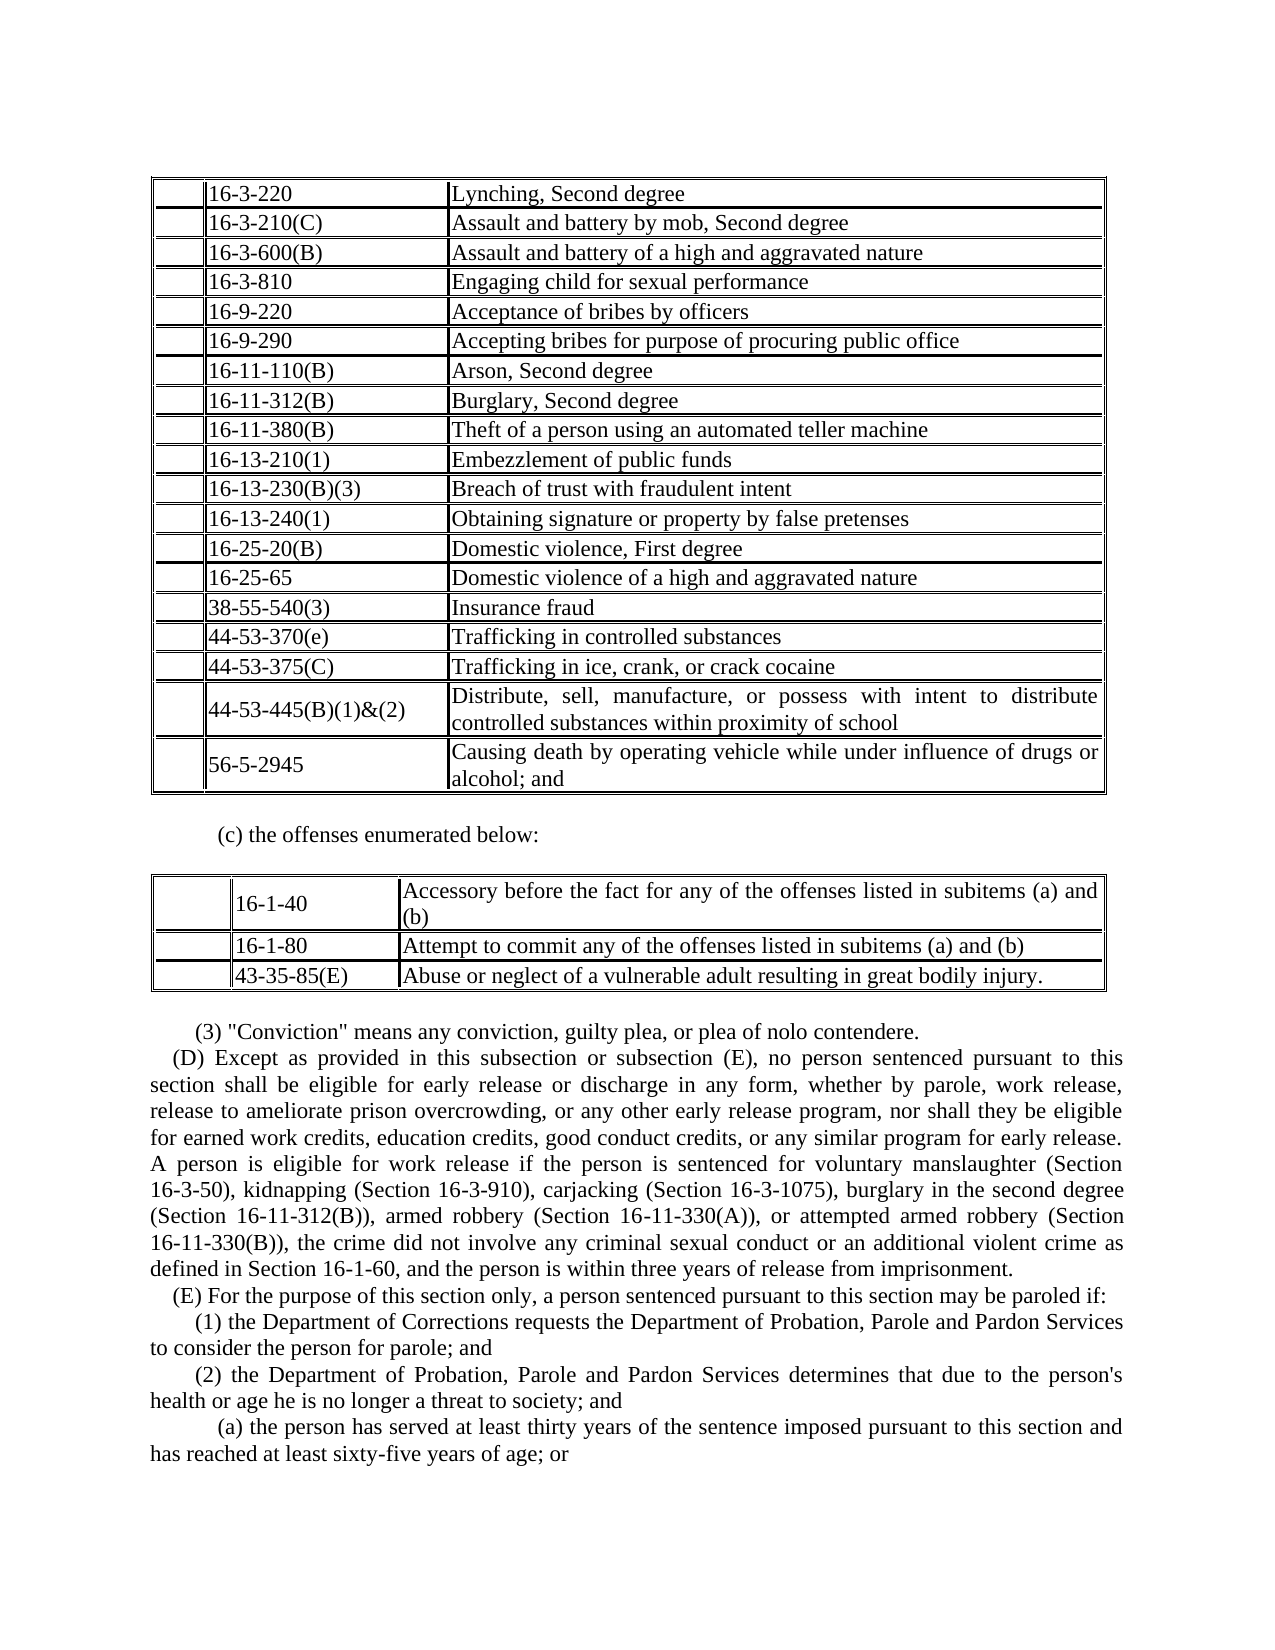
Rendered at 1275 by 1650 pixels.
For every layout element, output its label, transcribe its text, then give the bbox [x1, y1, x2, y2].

text (E) For the purpose of this section only, a person sentenced pursuant to this section may be paroled if: [150, 1282, 1125, 1308]
table_cell 16-3-600(B) [207, 239, 447, 265]
text (3) "Conviction" means any conviction, guilty plea, or plea of nolo contendere. [150, 1018, 1125, 1044]
table_cell Assault and battery of a high and aggravated nature [448, 236, 1105, 265]
table_cell 44-53-445(B)(1)&(2) [207, 683, 447, 735]
table_cell 16-1-40 [232, 875, 399, 929]
table_cell [154, 354, 203, 383]
table_cell Trafficking in controlled substances [450, 620, 1104, 650]
table_cell [154, 959, 232, 988]
table_cell Domestic violence of a high and aggravated nature [450, 561, 1104, 591]
table_cell [152, 650, 205, 679]
table_cell 44-53-370(e) [207, 624, 447, 650]
table_cell [154, 531, 203, 561]
text (c) the offenses enumerated below: [150, 821, 1125, 847]
table_cell Breach of trust with fraudulent intent [450, 472, 1104, 502]
table_cell 16-3-220 [205, 180, 448, 206]
table_cell 44-53-375(C) [207, 653, 447, 679]
table_cell Embezzlement of public funds [448, 443, 1105, 472]
text (1) the Department of Corrections requests the Department of Probation, Parole and Pardon Services to consider the person for parole; and [150, 1308, 1125, 1361]
table_cell Burglary, Second degree [450, 384, 1104, 413]
table_cell Causing death by operating vehicle while under influence of drugs or alcohol; and [448, 735, 1104, 791]
table_cell Theft of a person using an automated teller machine [450, 413, 1104, 443]
table_cell Assault and battery by mob, Second degree [450, 206, 1104, 236]
table_cell 16-25-65 [207, 564, 447, 591]
table_cell [154, 413, 203, 443]
table_cell [154, 679, 203, 735]
table_cell Trafficking in ice, crank, or crack cocaine [448, 650, 1105, 679]
table_cell [154, 929, 230, 959]
table_cell Distribute, sell, manufacture, or possess with intent to distribute controlled substances within proximity of school [450, 679, 1104, 735]
table_cell [152, 591, 205, 620]
table_cell Accepting bribes for purpose of procuring public office [450, 324, 1104, 354]
text (D) Except as provided in this subsection or subsection (E), no person sentenced pursuant to this section shall be eligible for early release or discharge in any form, whether by parole, work release, release to ameliorate prison overcrowding, or any other early release program, nor shall they be eligible for earned work credits, education credits, good conduct credits, or any similar program for early release. A person is eligible for work release if the person is sentenced for voluntary manslaughter (Section 16-3-50), kidnapping (Section 16-3-910), carjacking (Section 16-3-1075), burglary in the second degree (Section 16-11-312(B)), armed robbery (Section 16-11-330(A)), or attempted armed robbery (Section 16-11-330(B)), the crime did not involve any criminal sexual conduct or an additional violent crime as defined in Section 16-1-60, and the person is within three years of release from imprisonment. [150, 1044, 1125, 1282]
table_cell [154, 265, 203, 295]
table_cell [154, 206, 203, 236]
table_cell Arson, Second degree [450, 354, 1104, 383]
table_cell Lynching, Second degree [448, 180, 1104, 206]
table_cell Accessory before the fact for any of the offenses listed in subitems (a) and (b) [399, 877, 1104, 929]
table_cell 16-13-230(B)(3) [207, 476, 447, 502]
table_cell 38-55-540(3) [207, 594, 447, 620]
table_cell 56-5-2945 [205, 739, 448, 791]
text (2) the Department of Probation, Parole and Pardon Services determines that due to the person's health or age he is no longer a threat to society; and [150, 1361, 1125, 1413]
table_cell [152, 295, 205, 324]
table_cell [152, 443, 205, 472]
table_cell Abuse or neglect of a vulnerable adult resulting in great bodily injury. [399, 959, 1104, 988]
table_cell [154, 561, 203, 591]
text (a) the person has served at least thirty years of the sentence imposed pursuant to this section and has reached at least sixty-five years of age; or [150, 1413, 1125, 1466]
table_cell 16-3-810 [207, 269, 447, 295]
table_cell Engaging child for sexual performance [450, 265, 1104, 295]
table_cell 16-3-210(C) [207, 209, 447, 236]
table_cell 16-1-80 [233, 933, 398, 959]
table_cell [154, 620, 203, 650]
table_cell [152, 502, 205, 531]
table_cell [154, 384, 203, 413]
table_cell 16-11-312(B) [207, 387, 447, 413]
table_cell Obtaining signature or property by false pretenses [448, 502, 1105, 531]
table_cell [152, 236, 205, 265]
table_cell 16-9-220 [207, 298, 447, 324]
table_cell 43-35-85(E) [232, 962, 399, 988]
table_cell 16-9-290 [207, 328, 447, 354]
table_cell 16-13-210(1) [207, 446, 447, 472]
table_cell Acceptance of bribes by officers [448, 295, 1105, 324]
table_cell [154, 324, 203, 354]
table_cell [154, 472, 203, 502]
table_cell Insurance fraud [448, 591, 1105, 620]
table_cell Domestic violence, First degree [450, 531, 1104, 561]
table_cell 16-25-20(B) [207, 535, 447, 561]
table_cell [154, 735, 205, 791]
table_cell Attempt to commit any of the offenses listed in subitems (a) and (b) [401, 929, 1104, 959]
table_cell [154, 178, 205, 206]
table_cell [154, 877, 232, 929]
table_cell 16-13-240(1) [207, 505, 447, 531]
table_cell 16-11-380(B) [207, 417, 447, 443]
table_cell 16-11-110(B) [207, 357, 447, 383]
